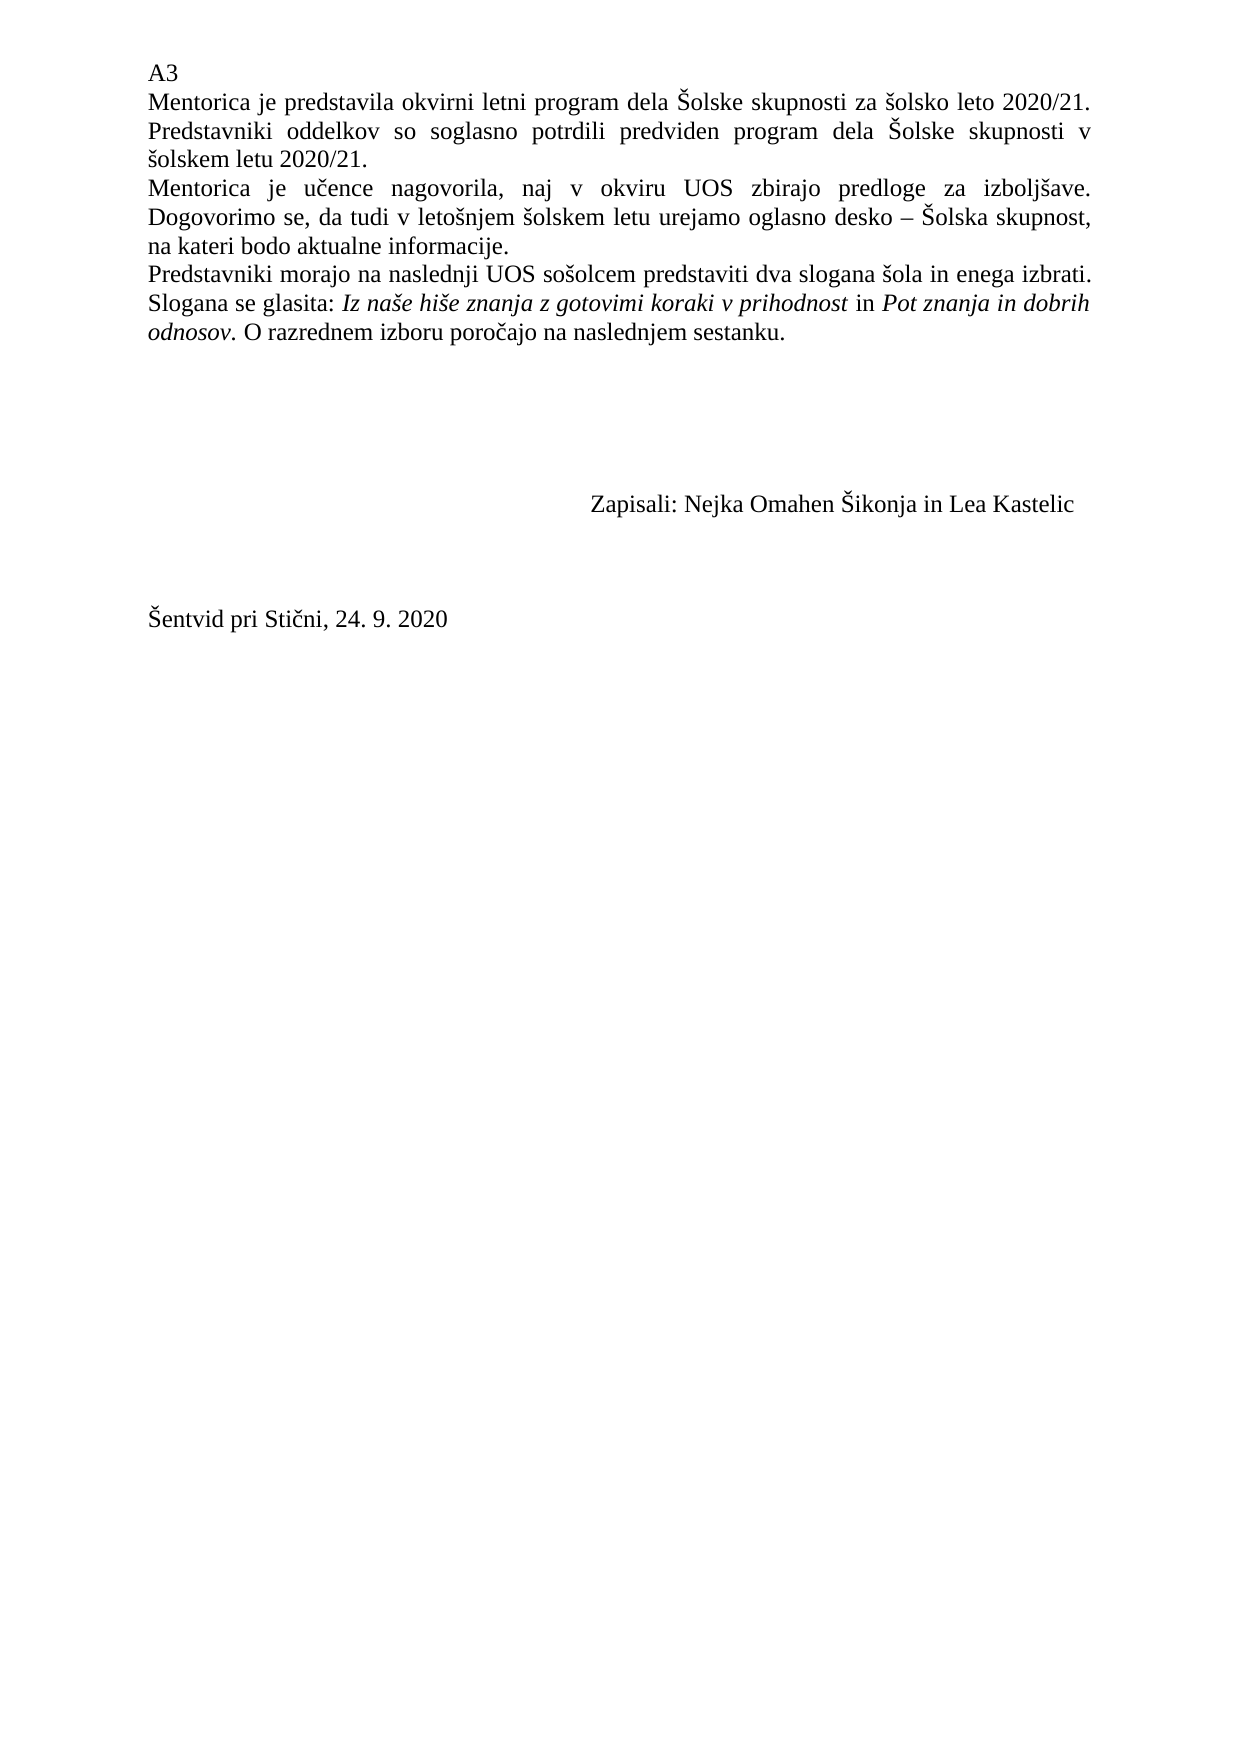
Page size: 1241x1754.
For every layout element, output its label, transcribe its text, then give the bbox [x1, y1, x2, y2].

text Mentorica je predstavila okvirni letni program dela Šolske skupnosti za šolsko leto 2020/21. Predstavniki oddelkov so soglasno potrdili predviden program dela Šolske skupnosti v šolskem letu 2020/21. [148, 87, 1093, 173]
text Šentvid pri Stični, 24. 9. 2020 [148, 604, 1093, 633]
text A3 [148, 58, 1093, 87]
text Zapisali: Nejka Omahen Šikonja in Lea Kastelic [148, 489, 1093, 518]
text Predstavniki morajo na naslednji UOS sošolcem predstaviti dva slogana šola in enega izbrati. Slogana se glasita: Iz naše hiše znanja z gotovimi koraki v prihodnost in Pot znanja in dobrih odnosov. O razrednem izboru poročajo na naslednjem sestanku. [148, 259, 1093, 346]
text Mentorica je učence nagovorila, naj v okviru UOS zbirajo predloge za izboljšave. Dogovorimo se, da tudi v letošnjem šolskem letu urejamo oglasno desko – Šolska skupnost, na kateri bodo aktualne informacije. [148, 173, 1093, 259]
